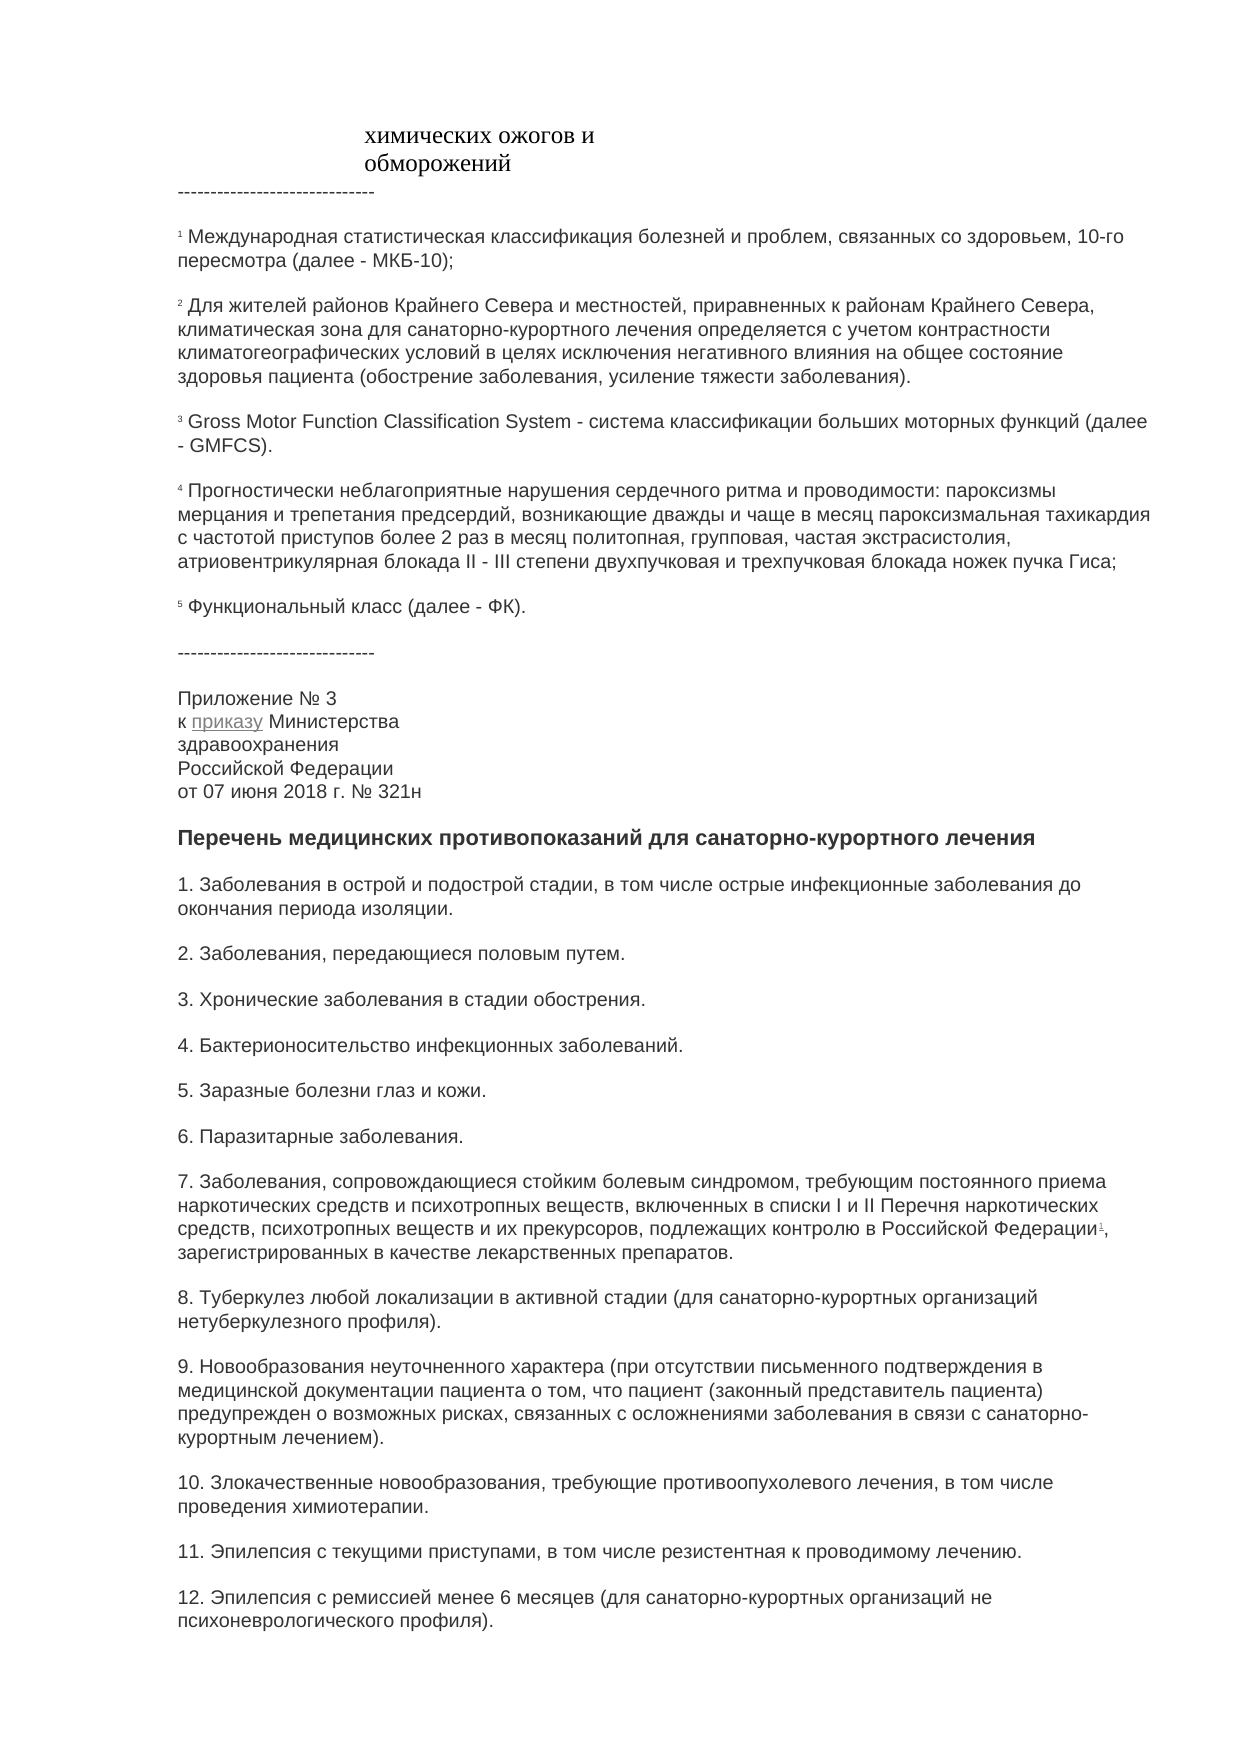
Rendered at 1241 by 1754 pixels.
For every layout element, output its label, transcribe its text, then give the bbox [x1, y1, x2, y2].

text 6. Паразитарные заболевания. [177, 1124, 1152, 1147]
text ------------------------------ [177, 640, 1152, 663]
text 10. Злокачественные новообразования, требующие противоопухолевого лечения, в том числе проведения химиотерапии. [177, 1471, 1152, 1517]
text ------------------------------ [177, 179, 1152, 202]
text 3 Gross Motor Function Classification System - система классификации больших моторных функций (далее - GMFCS). [177, 409, 1152, 456]
text 1. Заболевания в острой и подострой стадии, в том числе острые инфекционные заболевания до окончания периода изоляции. [177, 872, 1152, 919]
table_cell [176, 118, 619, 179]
text 3. Хронические заболевания в стадии обострения. [177, 987, 1152, 1011]
text 11. Эпилепсия с текущими приступами, в том числе резистентная к проводимому лечению. [177, 1539, 1152, 1563]
text 1 Международная статистическая классификация болезней и проблем, связанных со здоровьем, 10-го пересмотра (далее - МКБ-10); [177, 224, 1152, 271]
text 4. Бактерионосительство инфекционных заболеваний. [177, 1033, 1152, 1056]
text Перечень медицинских противопоказаний для санаторно-курортного лечения [177, 825, 1152, 850]
text 8. Туберкулез любой локализации в активной стадии (для санаторно-курортных организаций нетуберкулезного профиля). [177, 1286, 1152, 1332]
text 5 Функциональный класс (далее - ФК). [177, 594, 1152, 618]
text 12. Эпилепсия с ремиссией менее 6 месяцев (для санаторно-курортных организаций не психоневрологического профиля). [177, 1585, 1152, 1632]
text 5. Заразные болезни глаз и кожи. [177, 1078, 1152, 1102]
text 2. Заболевания, передающиеся половым путем. [177, 941, 1152, 965]
text 9. Новообразования неуточненного характера (при отсутствии письменного подтверждения в медицинской документации пациента о том, что пациент (законный представитель пациента) предупрежден о возможных рисках, связанных с осложнениями заболевания в связи с санаторно-курортным лечением). [177, 1354, 1152, 1448]
text 2 Для жителей районов Крайнего Севера и местностей, приравненных к районам Крайнего Севера, климатическая зона для санаторно-курортного лечения определяется с учетом контрастности климатогеографических условий в целях исключения негативного влияния на общее состояние здоровья пациента (обострение заболевания, усиление тяжести заболевания). [177, 293, 1152, 387]
text 7. Заболевания, сопровождающиеся стойким болевым синдромом, требующим постоянного приема наркотических средств и психотропных веществ, включенных в списки I и II Перечня наркотических средств, психотропных веществ и их прекурсоров, подлежащих контролю в Российской Федерации1, зарегистрированных в качестве лекарственных препаратов. [177, 1169, 1152, 1263]
text Приложение № 3 к приказу Министерства здравоохранения Российской Федерации от 07 июня 2018 г. № 321н [177, 686, 1152, 803]
text 4 Прогностически неблагоприятные нарушения сердечного ритма и проводимости: пароксизмы мерцания и трепетания предсердий, возникающие дважды и чаще в месяц пароксизмальная тахикардия с частотой приступов более 2 раз в месяц политопная, групповая, частая экстрасистолия, атриовентрикулярная блокада II - III степени двухпучковая и трехпучковая блокада ножек пучка Гиса; [177, 478, 1152, 572]
